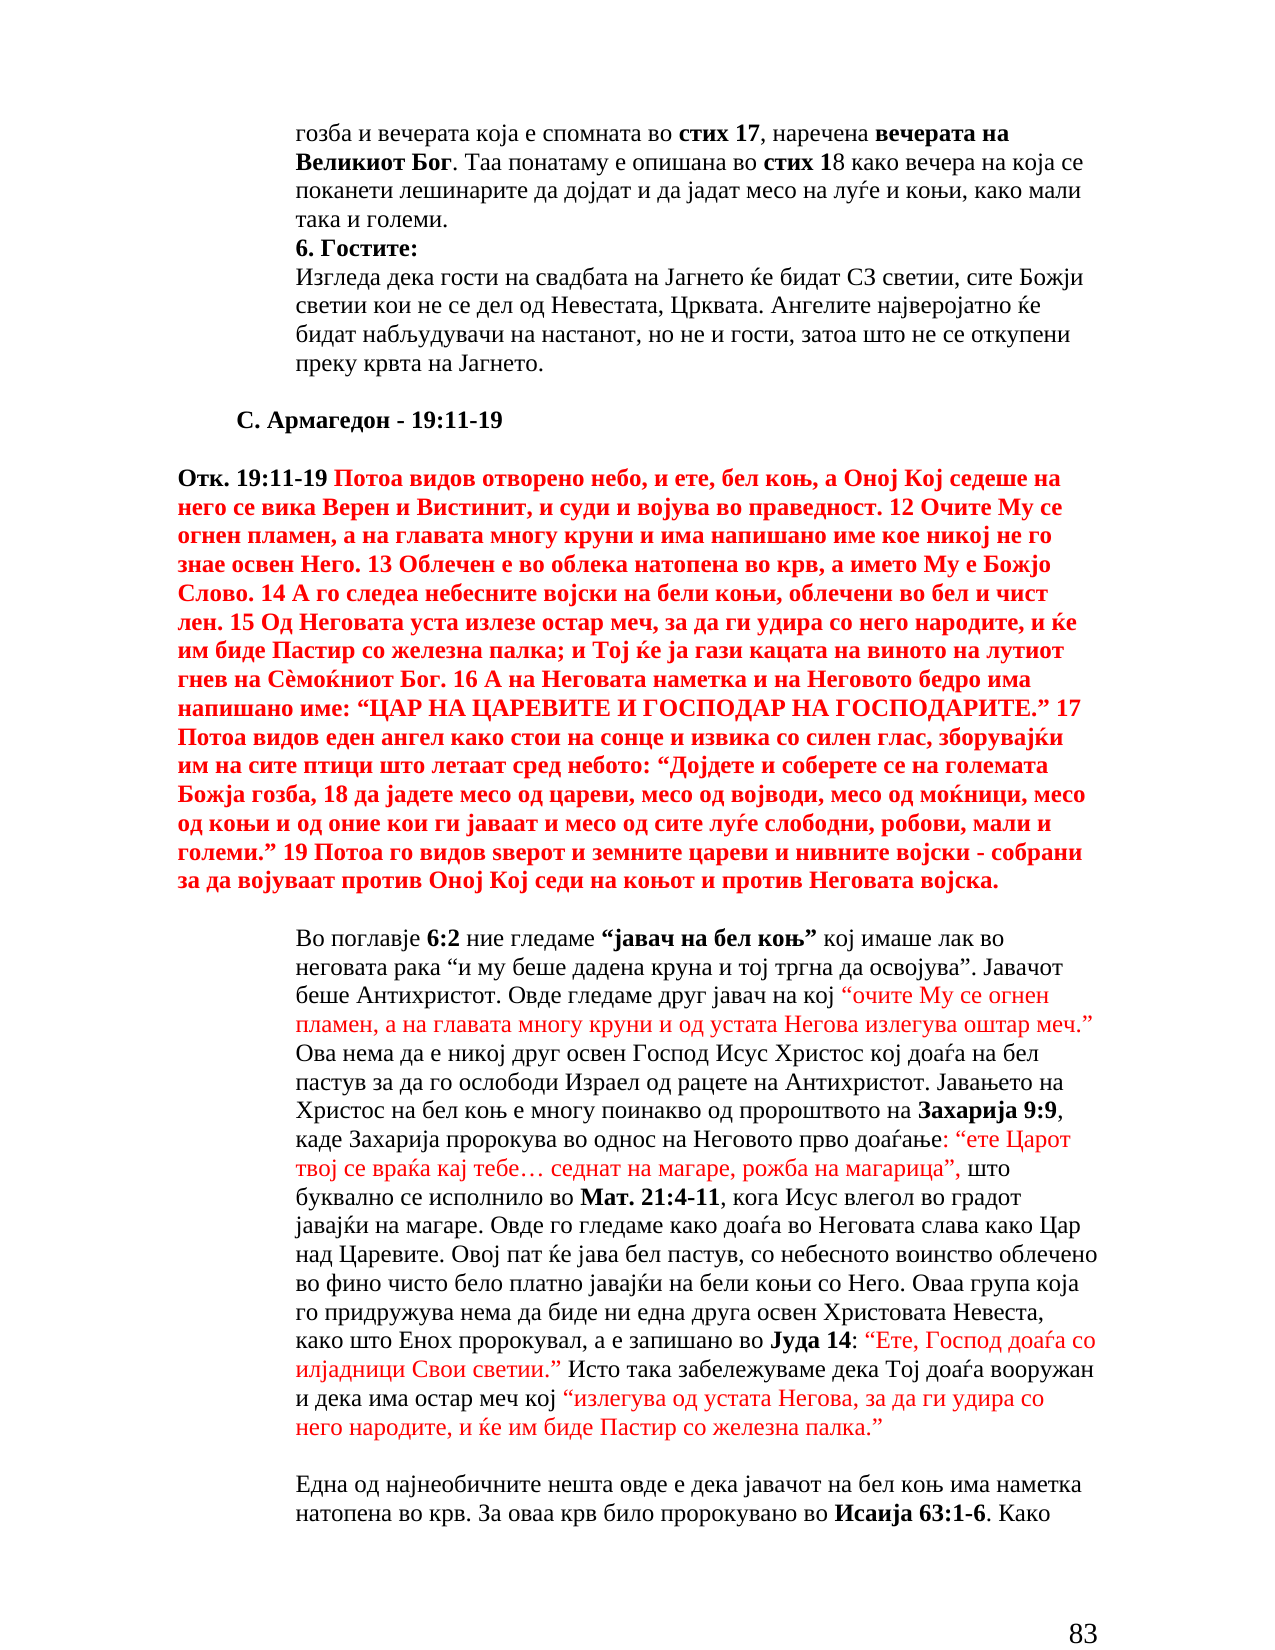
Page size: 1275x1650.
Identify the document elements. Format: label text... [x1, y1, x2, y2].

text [295, 118, 1098, 233]
text C. Армагедон - 19:11-19 [236, 406, 1098, 434]
text Во поглавје 6:2 ние гледаме “јавач на бел коњ” кој имаше лак во неговата рака “и му беше дадена круна и тој тргна да освојува”. Јавачот беше Антихристот. Овде гледаме друг јавач на кој “очите Му се огнен пламен, а на главата многу круни и од устата Негова излегува оштар меч.” Ова нема да е никој друг освен Господ Исус Христос кој доаѓа на бел пастув за да го ослободи Израел од рацете на Антихристот. Јавањето на Христос на бел коњ е многу поинакво од пророштвото на Захарија 9:9, каде Захарија пророкува во однос на Неговото прво доаѓање: “ете Царот твој се враќа кај тебе… седнат на магаре, рожба на магарица”, што буквално се исполнило во Мат. 21:4-11, кога Исус влегол во градот јавајќи на магаре. Овде го гледаме како доаѓа во Неговата слава како Цар над Царевите. Овој пат ќе јава бел пастув, со небесното воинство облечено во фино чисто бело платно јавајќи на бели коњи со Него. Оваа група која го придружува нема да биде ни една друга освен Христовата Невеста, како што Енох пророкувал, а е запишано во Јуда 14: “Ете, Господ доаѓа со илјадници Свои светии.” Исто така забележуваме дека Тој доаѓа вооружан и дека има остар меч кој “излегува од устата Негова, за да ги удира со него народите, и ќе им биде Пастир со железна палка.” [295, 923, 1098, 1441]
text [295, 1469, 1098, 1527]
text Отк. 19:11-19 Потоа видов отворено небо, и ете, бел коњ, а Оној Кој седеше на него се вика Верен и Вистинит, и суди и војува во праведност. 12 Очите Му се огнен пламен, а на главата многу круни и има напишано име кое никој не го знае освен Него. 13 Облечен е во облека натопена во крв, а името Му е Божјо Слово. 14 А го следеа небесните војски на бели коњи, облечени во бел и чист лен. 15 Од Неговата уста излезе остар меч, за да ги удира со него народите, и ќе им биде Пастир со железна палка; и Тој ќе ја гази кацата на виното на лутиот гнев на Сèмоќниот Бог. 16 А на Неговата наметка и на Неговото бедро има напишано име: “ЦАР НА ЦАРЕВИТЕ И ГОСПОДАР НА ГОСПОДАРИТЕ.” 17 Потоа видов еден ангел како стои на сонце и извика со силен глас, зборувајќи им на сите птици што летаат сред небото: “Дојдете и соберете се на големата Божја гозба, 18 да јадете месо од цареви, месо од војводи, месо од моќници, месо од коњи и од оние кои ги јаваат и месо од сите луѓе слободни, робови, мали и големи.” 19 Потоа го видов ѕверот и земните цареви и нивните војски - собрани за да војуваат против Оној Кој седи на коњот и против Неговата војска. [177, 463, 1098, 894]
text Изгледа дека гости на свадбата на Јагнето ќе бидат СЗ светии, сите Божји светии кои не се дел од Невестата, Црквата. Ангелите најверојатно ќе бидат набљудувачи на настанот, но не и гости, затоа што не се откупени преку крвта на Јагнето. [295, 262, 1098, 377]
text 6. Гостите: [295, 233, 1098, 262]
